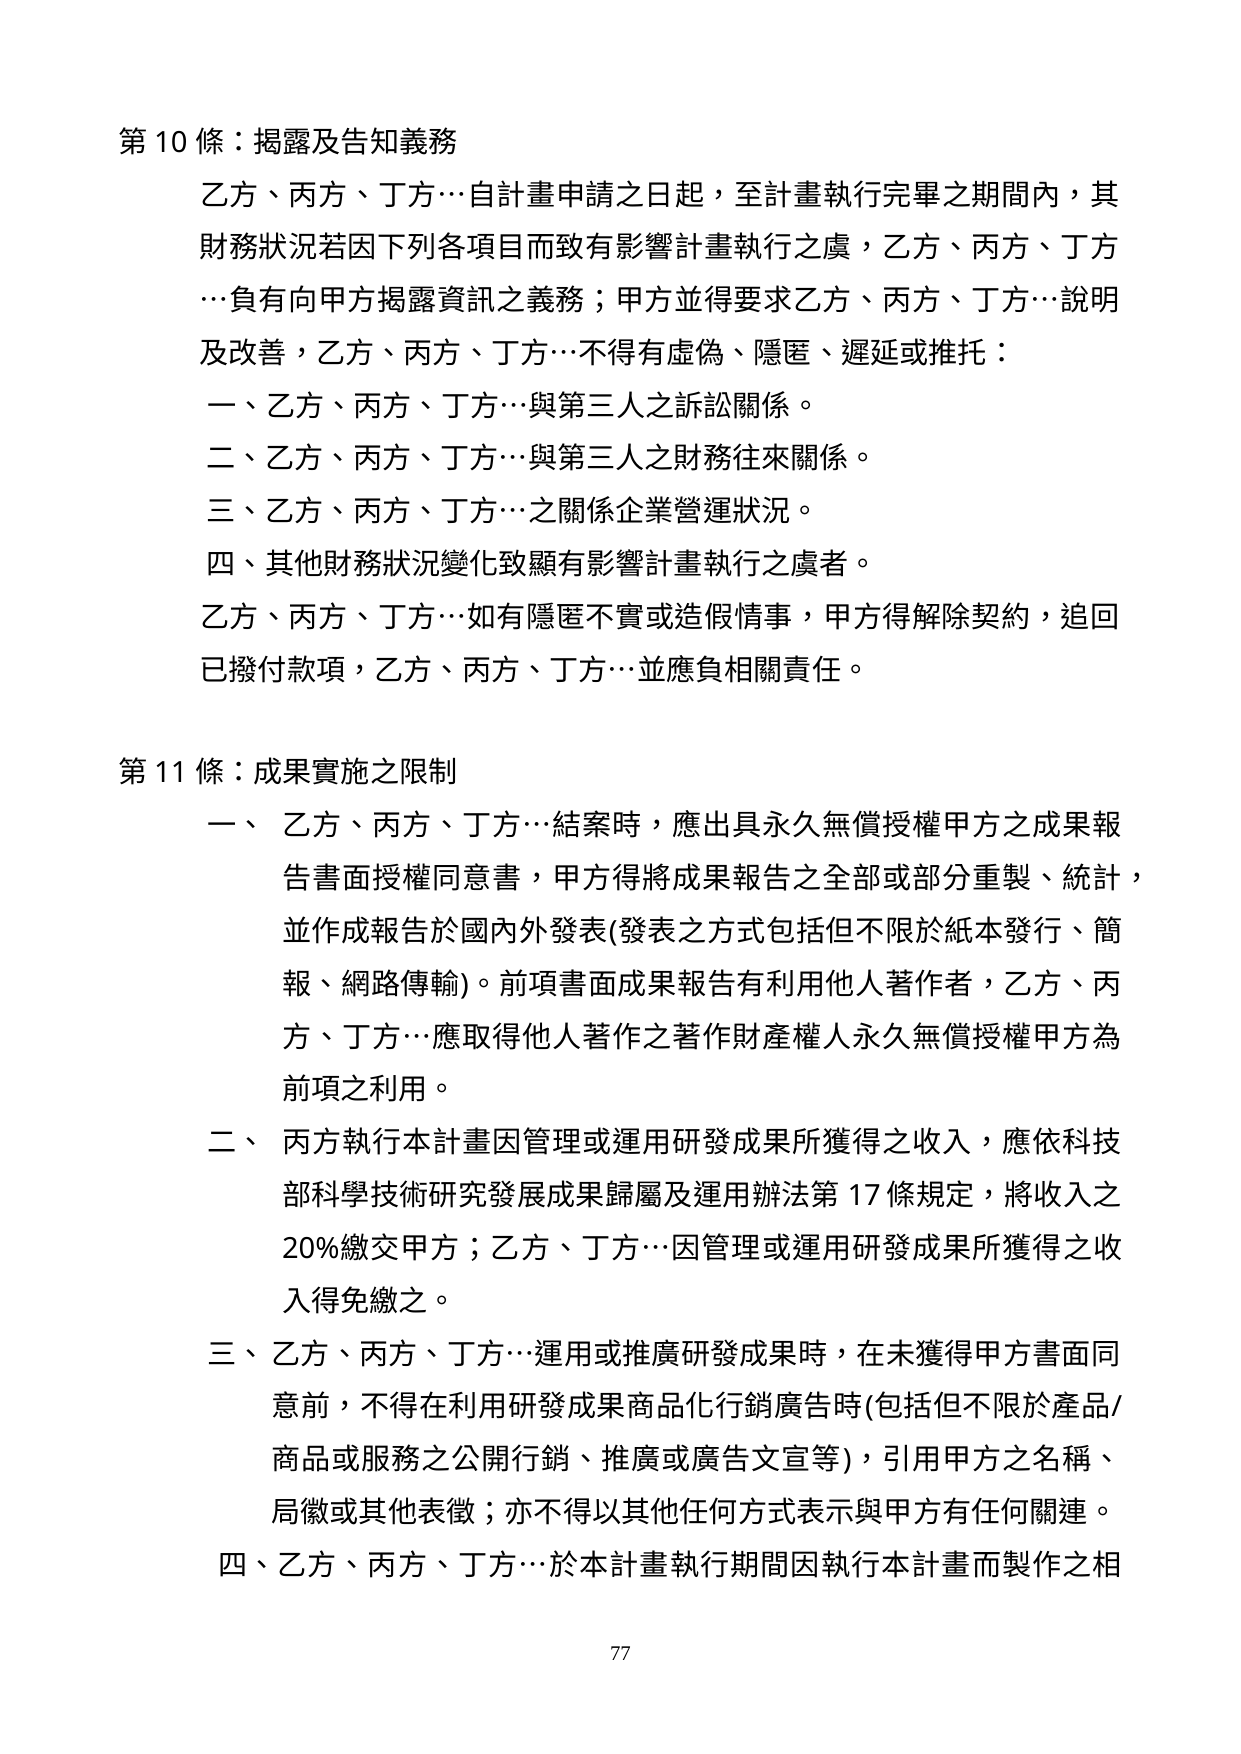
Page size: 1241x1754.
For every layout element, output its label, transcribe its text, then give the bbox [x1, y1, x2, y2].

text 第 10 條：揭露及告知義務 [118, 118, 1122, 161]
list 其他財務狀況變化致顯有影響計畫執行之虞者。 [206, 541, 1122, 583]
list 乙方、丙方、丁方…之關係企業營運狀況。 [206, 488, 1122, 530]
text 第 11 條：成果實施之限制 [118, 749, 1122, 791]
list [218, 1542, 1122, 1584]
list 乙方、丙方、丁方…運用或推廣研發成果時，在未獲得甲方書面同意前，不得在利用研發成果商品化行銷廣告時(包括但不限於產品/商品或服務之公開行銷、推廣或廣告文宣等)，引用甲方之名稱、局徽或其他表徵；亦不得以其他任何方式表示與甲方有任何關連。 [207, 1330, 1122, 1531]
list 乙方、丙方、丁方…與第三人之財務往來關係。 [206, 435, 1122, 477]
list 乙方、丙方、丁方…與第三人之訴訟關係。 [207, 382, 1122, 424]
text 乙方、丙方、丁方…如有隱匿不實或造假情事，甲方得解除契約，追回已撥付款項，乙方、丙方、丁方…並應負相關責任。 [199, 593, 1122, 689]
list 乙方、丙方、丁方…結案時，應出具永久無償授權甲方之成果報告書面授權同意書，甲方得將成果報告之全部或部分重製、統計，並作成報告於國內外發表(發表之方式包括但不限於紙本發行、簡報、網路傳輸)。前項書面成果報告有利用他人著作者，乙方、丙方、丁方…應取得他人著作之著作財產權人永久無償授權甲方為前項之利用。 [207, 802, 1122, 1108]
text 乙方、丙方、丁方…自計畫申請之日起，至計畫執行完畢之期間內，其財務狀況若因下列各項目而致有影響計畫執行之虞，乙方、丙方、丁方…負有向甲方揭露資訊之義務；甲方並得要求乙方、丙方、丁方…說明及改善，乙方、丙方、丁方…不得有虛偽、隱匿、遲延或推托： [199, 171, 1122, 372]
list 丙方執行本計畫因管理或運用研發成果所獲得之收入，應依科技部科學技術研究發展成果歸屬及運用辦法第17條規定，將收入之20%繳交甲方；乙方、丁方…因管理或運用研發成果所獲得之收入得免繳之。 [207, 1119, 1122, 1320]
